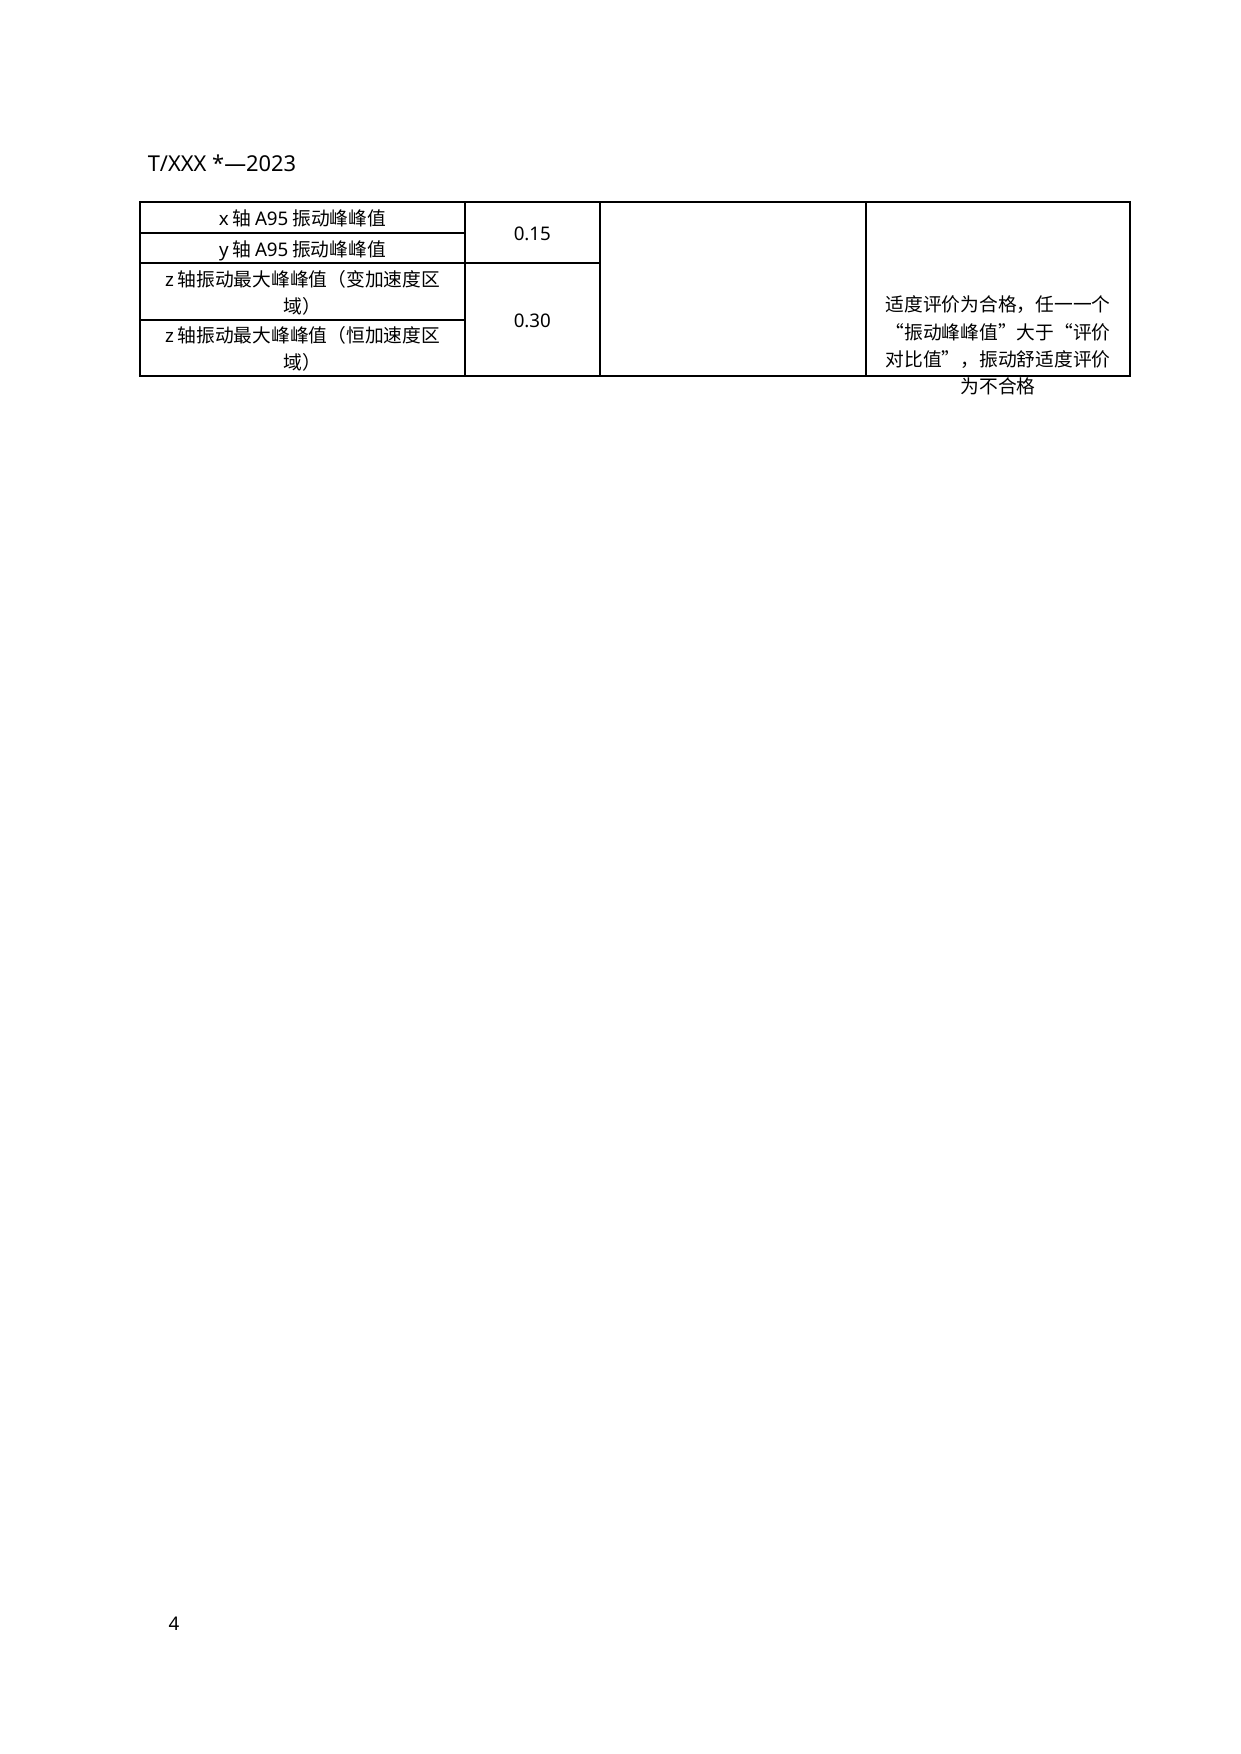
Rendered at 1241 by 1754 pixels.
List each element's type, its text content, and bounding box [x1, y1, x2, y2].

table_cell z轴振动最大峰峰值（恒加速度区域） [141, 321, 464, 375]
table_cell 0.15 [466, 203, 599, 262]
table_cell z轴振动最大峰峰值（变加速度区域） [141, 264, 464, 319]
table_cell y轴A95振动峰峰值 [141, 234, 464, 262]
table_cell 0.30 [466, 264, 599, 375]
table_cell x轴A95振动峰峰值 [141, 203, 464, 232]
